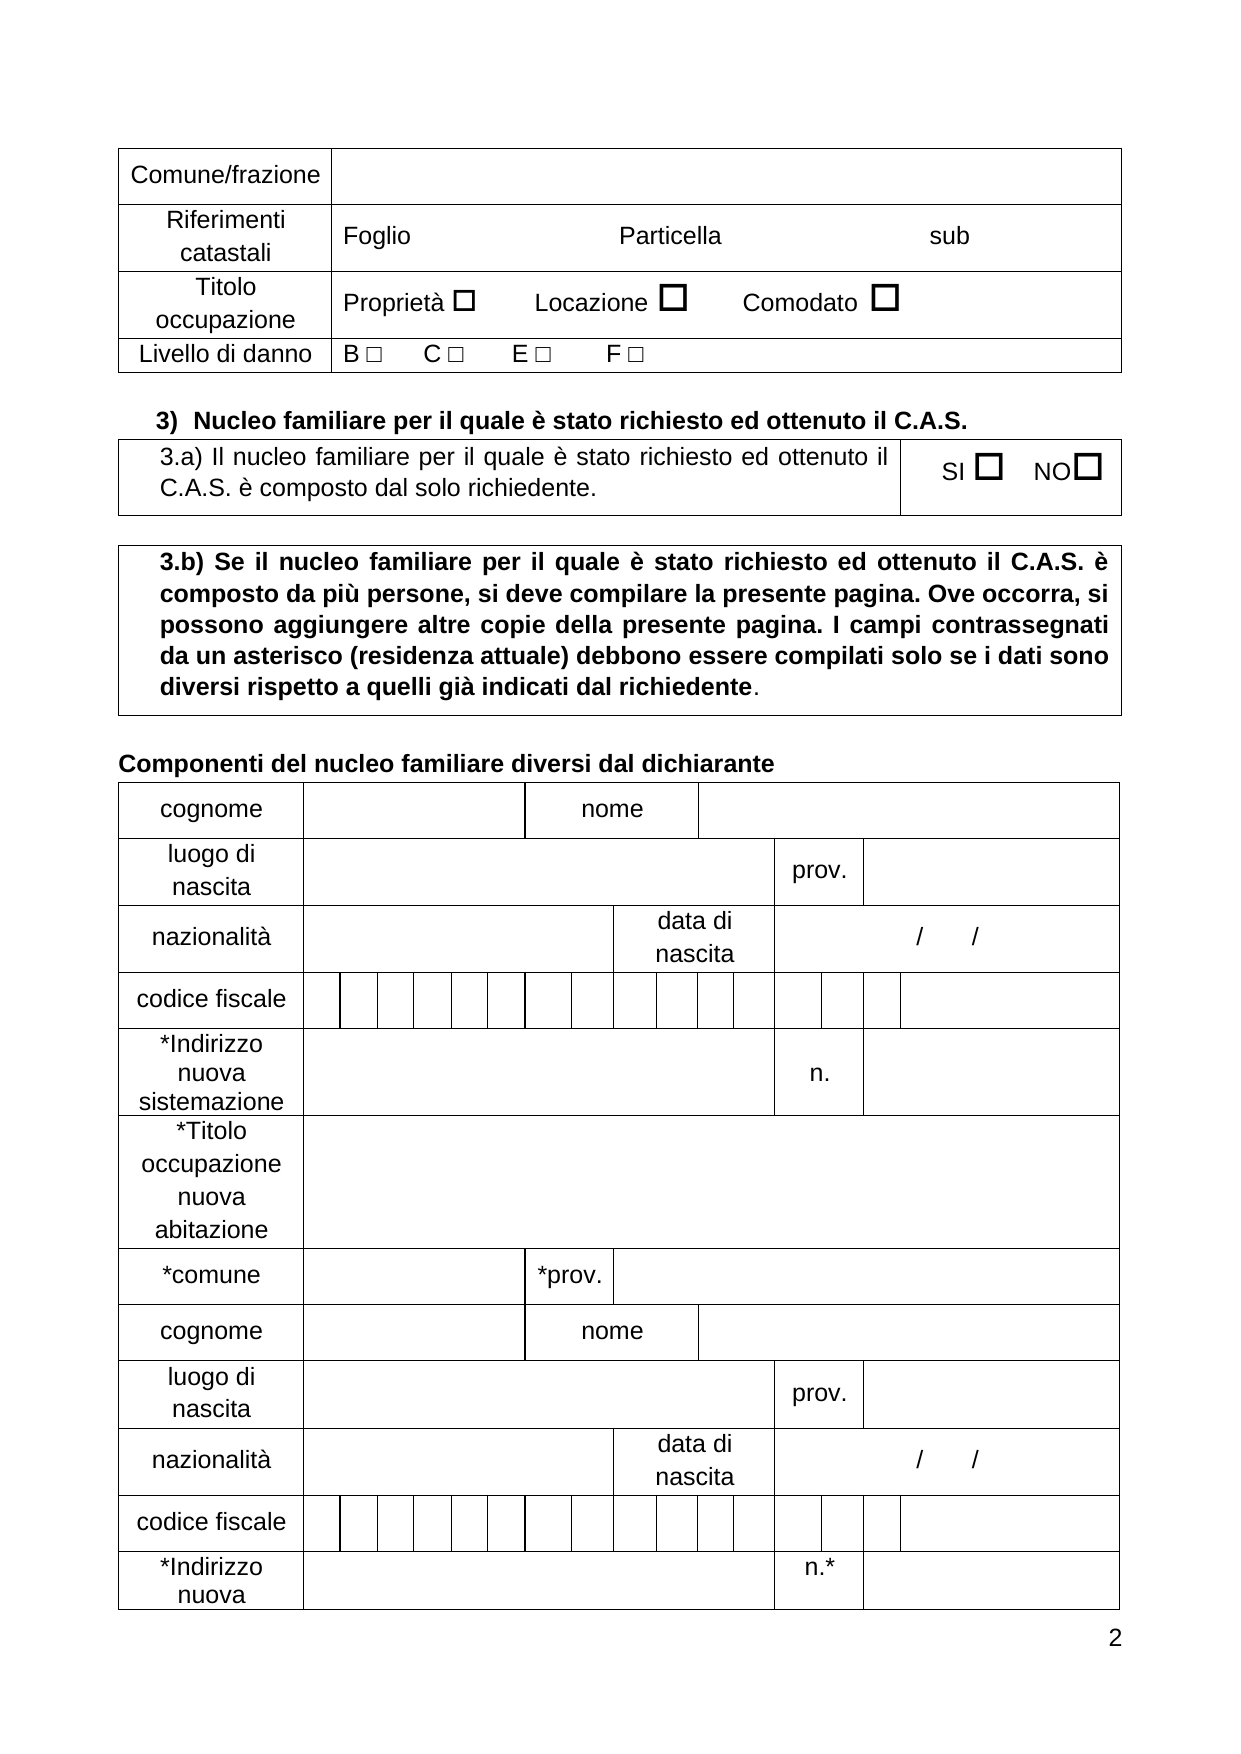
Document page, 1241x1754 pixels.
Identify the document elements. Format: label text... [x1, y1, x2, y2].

table_cell Titolo occupazione [119, 272, 331, 338]
table_cell [901, 973, 1119, 1028]
table_cell [304, 839, 774, 905]
table_header 3.b) Se il nucleo familiare per il quale è stato richiesto ed ottenuto il C.A.S. è composto da più persone, si deve compilare la presente pagina. Ove occorra, si possono aggiungere altre copie della presente pagina. I campi contrassegnati da un asterisco (residenza attuale) debbono essere compilati solo se i dati sono diversi rispetto a quelli già indicati dal richiedente. [119, 546, 1121, 714]
table_cell [864, 1361, 1119, 1427]
table_cell luogo di nascita [119, 1361, 303, 1427]
table_cell [304, 906, 613, 972]
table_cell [119, 1552, 303, 1609]
table_cell [488, 973, 524, 1028]
table_cell [864, 973, 900, 1028]
table_header nome [526, 783, 698, 838]
table_cell [304, 1361, 774, 1427]
table_cell [304, 973, 339, 1028]
table_cell [822, 1496, 863, 1551]
table_cell nazionalità [119, 1429, 303, 1494]
table_cell / / [775, 1429, 1119, 1494]
table_cell [304, 1429, 613, 1494]
table_cell [775, 973, 821, 1028]
table_cell [775, 1496, 821, 1551]
table_cell [414, 1496, 451, 1551]
table_cell [699, 1305, 1119, 1360]
table_cell [304, 1552, 774, 1609]
table_header [699, 783, 1119, 838]
table_header 3.a) Il nucleo familiare per il quale è stato richiesto ed ottenuto il C.A.S. è composto dal solo richiedente. [119, 440, 900, 515]
table_cell cognome [119, 1305, 303, 1360]
table_cell [864, 1029, 1119, 1115]
table_cell [614, 1249, 1119, 1304]
table_cell [488, 1496, 524, 1551]
list Nucleo familiare per il quale è stato richiesto ed ottenuto il C.A.S. [156, 406, 1123, 435]
table_cell Riferimenti catastali [119, 205, 331, 271]
table_cell *comune [119, 1249, 303, 1304]
table_cell [698, 1496, 733, 1551]
table_cell nome [526, 1305, 698, 1360]
table_cell [614, 1496, 656, 1551]
table_cell data di nascita [614, 1429, 774, 1494]
table_cell [304, 1029, 774, 1115]
table_cell [378, 973, 413, 1028]
table_cell [526, 973, 571, 1028]
table_cell *Titolo occupazione nuova abitazione [119, 1116, 303, 1248]
table_cell prov. [775, 839, 863, 905]
table_cell [341, 1496, 377, 1551]
text Componenti del nucleo familiare diversi dal dichiarante [118, 749, 1123, 777]
table_cell [864, 1496, 900, 1551]
table_cell Foglio Particella sub [332, 205, 1121, 271]
table_header cognome [119, 783, 303, 838]
table_cell Livello di danno [119, 339, 331, 372]
table_cell n. [775, 1029, 863, 1115]
table_cell [572, 973, 613, 1028]
table_cell [304, 1305, 524, 1360]
table_cell [734, 1496, 774, 1551]
table_cell [864, 1552, 1119, 1609]
table_cell [572, 1496, 613, 1551]
table_cell Proprietà Locazione Comodato [332, 272, 1121, 338]
table_cell [657, 1496, 697, 1551]
table_cell codice fiscale [119, 1496, 303, 1551]
table_cell *Indirizzo nuova sistemazione [119, 1029, 303, 1115]
table_cell [526, 1496, 571, 1551]
table_header SI NO [901, 440, 1121, 515]
table_cell [414, 973, 451, 1028]
table_cell n.* [775, 1552, 863, 1609]
table_cell [698, 973, 733, 1028]
table_cell *prov. [526, 1249, 613, 1304]
table_cell Comune/frazione [119, 149, 331, 204]
table_cell [864, 839, 1119, 905]
table_cell codice fiscale [119, 973, 303, 1028]
table_cell [901, 1496, 1119, 1551]
table_cell [378, 1496, 413, 1551]
table_cell [304, 1249, 524, 1304]
table_cell [332, 149, 1121, 204]
table_cell [452, 973, 487, 1028]
table_cell [304, 1496, 339, 1551]
table_cell nazionalità [119, 906, 303, 972]
table_header [304, 783, 524, 838]
table_cell / / [775, 906, 1119, 972]
table_cell [822, 973, 863, 1028]
table_cell [304, 1116, 1119, 1248]
table_cell [341, 973, 377, 1028]
table_cell [657, 973, 697, 1028]
table_cell data di nascita [614, 906, 774, 972]
table_cell prov. [775, 1361, 863, 1427]
table_cell [734, 973, 774, 1028]
table_cell [614, 973, 656, 1028]
table_cell [452, 1496, 487, 1551]
table_cell B □ C □ E □ F □ [332, 339, 1121, 372]
table_cell luogo di nascita [119, 839, 303, 905]
